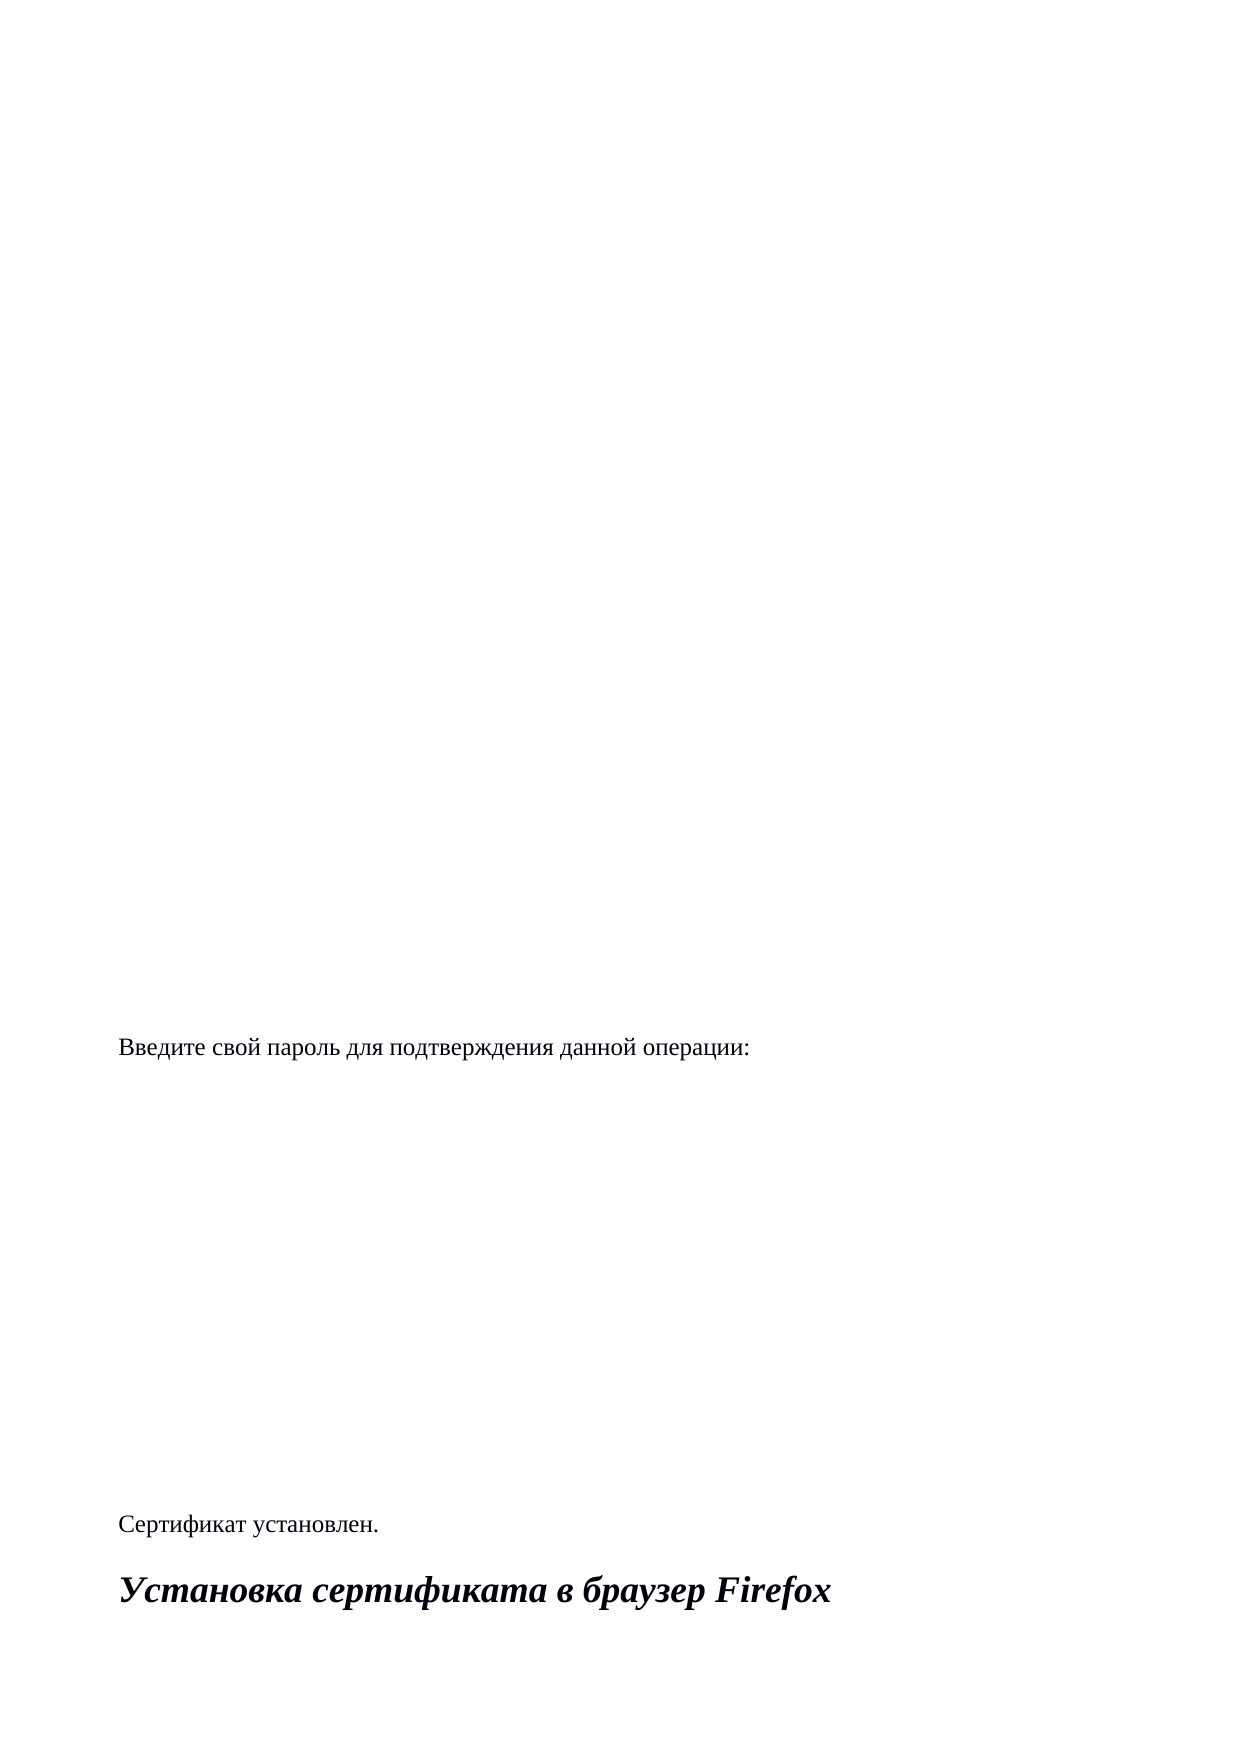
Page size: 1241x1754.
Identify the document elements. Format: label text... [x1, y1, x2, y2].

subtitle Установка сертификата в браузер Firefox [118, 1567, 1122, 1611]
text Сертификат установлен. [118, 1509, 1122, 1538]
text Введите свой пароль для подтверждения данной операции: [118, 1032, 1122, 1061]
